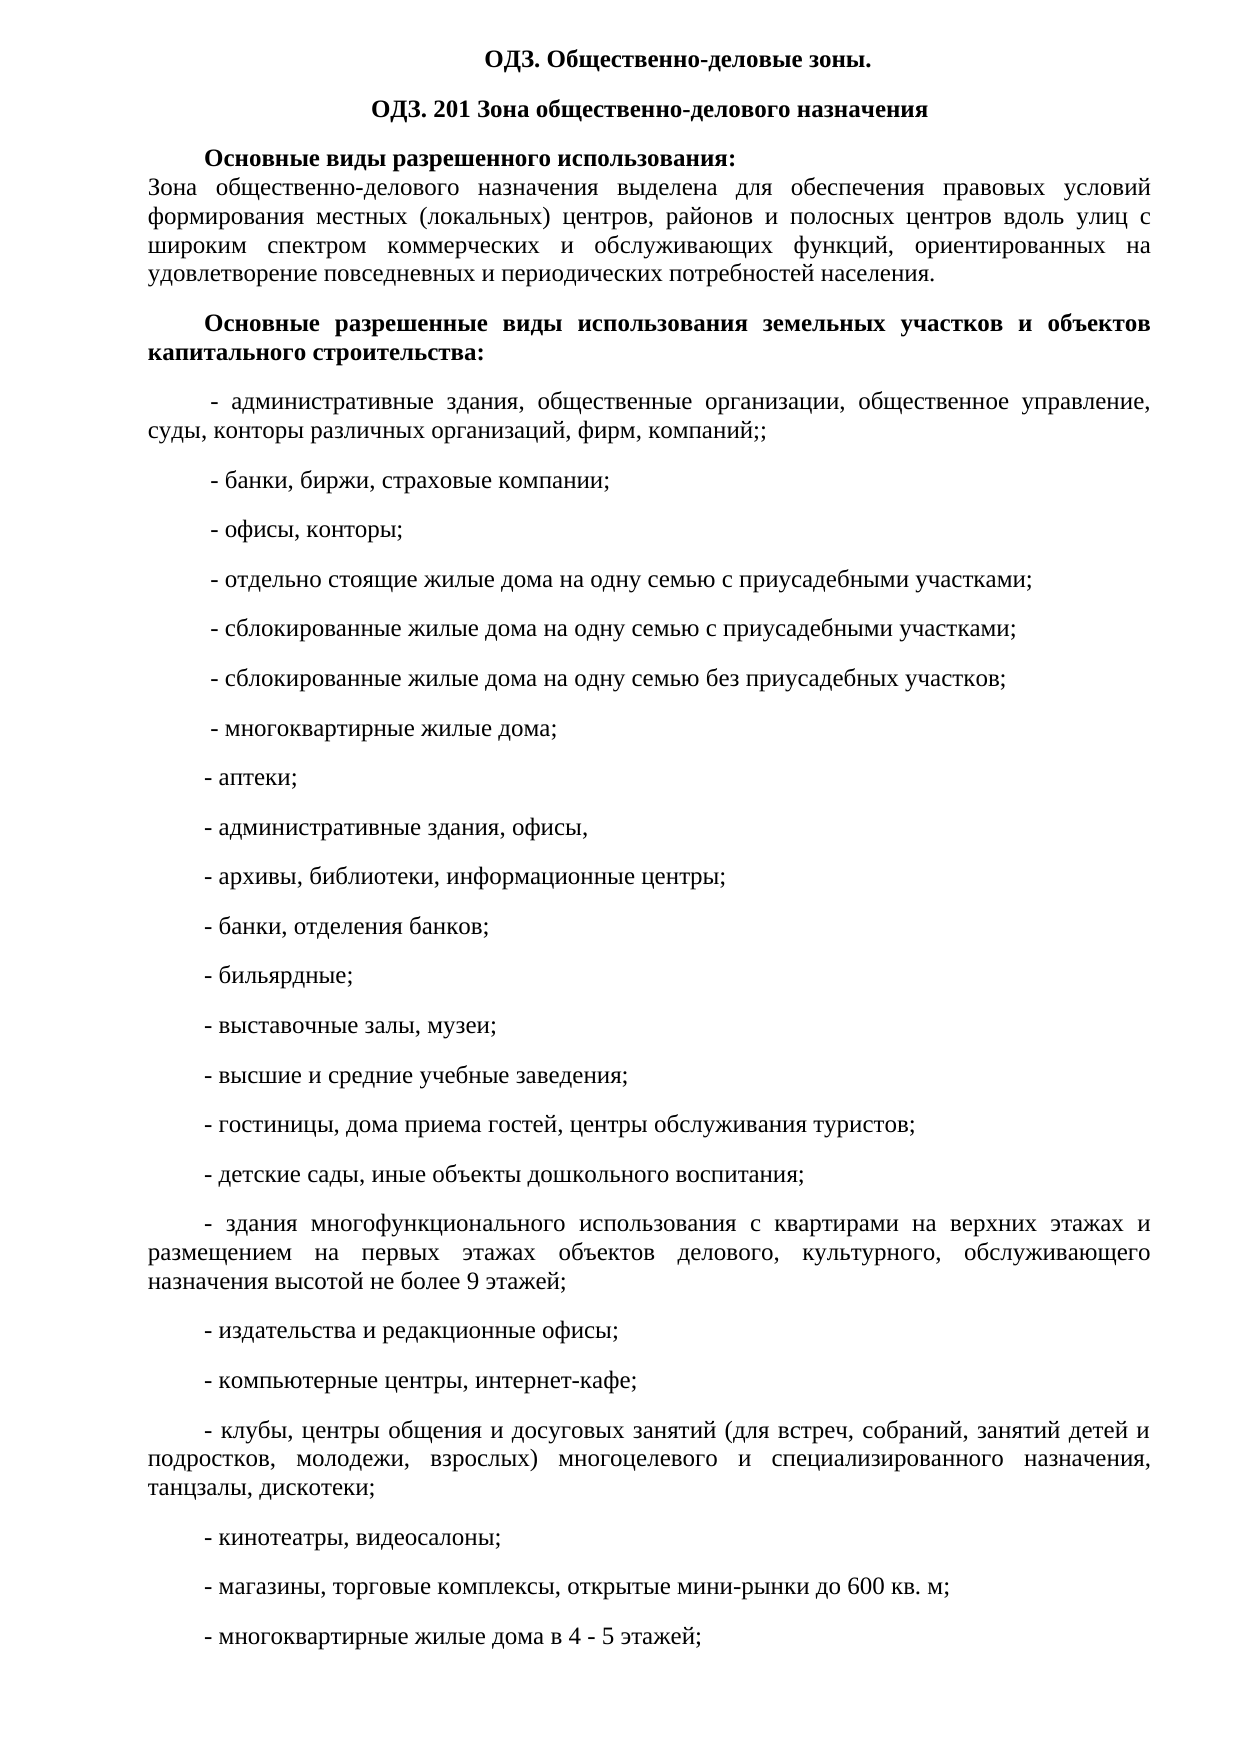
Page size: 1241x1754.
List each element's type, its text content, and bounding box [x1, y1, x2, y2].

text - здания многофункционального использования с квартирами на верхних этажах и размещением на первых этажах объектов делового, культурного, обслуживающего назначения высотой не более 9 этажей; [148, 1208, 1152, 1295]
text - отдельно стоящие жилые дома на одну семью с приусадебными участками; [148, 564, 1152, 593]
text - сблокированные жилые дома на одну семью без приусадебных участков; [148, 663, 1152, 692]
text - детские сады, иные объекты дошкольного воспитания; [148, 1159, 1152, 1188]
text - офисы, конторы; [148, 514, 1152, 543]
text - административные здания, офисы, [148, 812, 1152, 841]
text - многоквартирные жилые дома; [148, 713, 1152, 741]
text - издательства и редакционные офисы; [148, 1316, 1152, 1344]
text - сблокированные жилые дома на одну семью с приусадебными участками; [148, 613, 1152, 642]
text ОДЗ. 201 Зона общественно-делового назначения [148, 94, 1152, 123]
text - клубы, центры общения и досуговых занятий (для встреч, собраний, занятий детей и подростков, молодежи, взрослых) многоцелевого и специализированного назначения, танцзалы, дискотеки; [148, 1415, 1152, 1501]
text - компьютерные центры, интернет-кафе; [148, 1365, 1152, 1394]
text - бильярдные; [148, 961, 1152, 989]
text - многоквартирные жилые дома в 4 - 5 этажей; [148, 1621, 1152, 1650]
text - кинотеатры, видеосалоны; [148, 1522, 1152, 1551]
text - аптеки; [148, 762, 1152, 791]
text Зона общественно-делового назначения выделена для обеспечения правовых условий формирования местных (локальных) центров, районов и полосных центров вдоль улиц с широким спектром коммерческих и обслуживающих функций, ориентированных на удовлетворение повседневных и периодических потребностей населения. [148, 172, 1152, 287]
text - высшие и средние учебные заведения; [148, 1060, 1152, 1088]
text Основные виды разрешенного использования: [148, 143, 1152, 172]
text - архивы, библиотеки, информационные центры; [148, 861, 1152, 890]
text - банки, биржи, страховые компании; [148, 465, 1152, 493]
text - административные здания, общественные организации, общественное управление, суды, конторы различных организаций, фирм, компаний;; [148, 386, 1152, 444]
text - магазины, торговые комплексы, открытые мини-рынки до 600 кв. м; [148, 1571, 1152, 1600]
text Основные разрешенные виды использования земельных участков и объектов капитального строительства: [148, 308, 1152, 366]
text - гостиницы, дома приема гостей, центры обслуживания туристов; [148, 1109, 1152, 1138]
text - банки, отделения банков; [148, 911, 1152, 940]
text - выставочные залы, музеи; [148, 1010, 1152, 1039]
text ОДЗ. Общественно-деловые зоны. [148, 44, 1152, 73]
